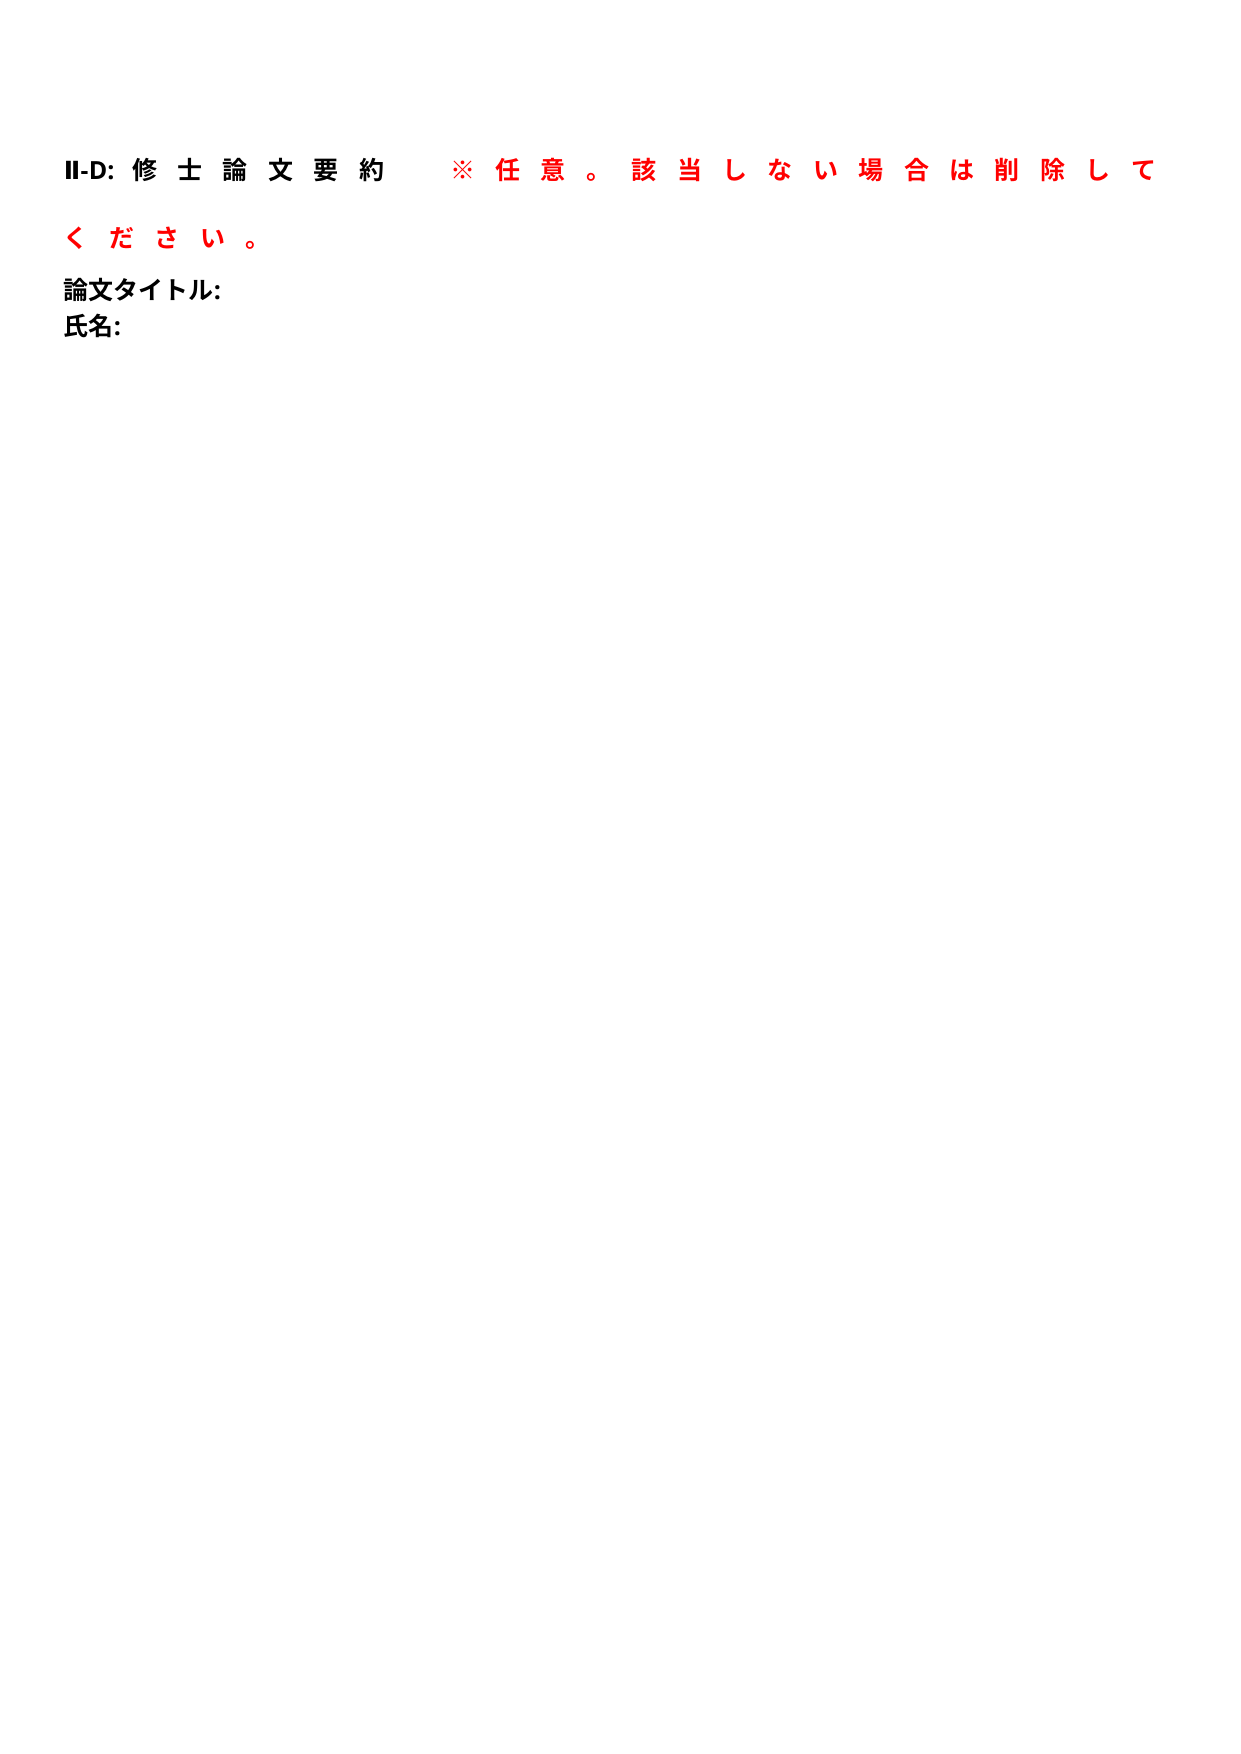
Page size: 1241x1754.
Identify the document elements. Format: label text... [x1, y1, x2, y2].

text 氏名: [64, 307, 1176, 343]
text Ⅱ-D: 修士論文要約 ※任意。該当しない場合は削除してください。 [64, 134, 1176, 270]
text 論文タイトル: [64, 270, 1176, 307]
